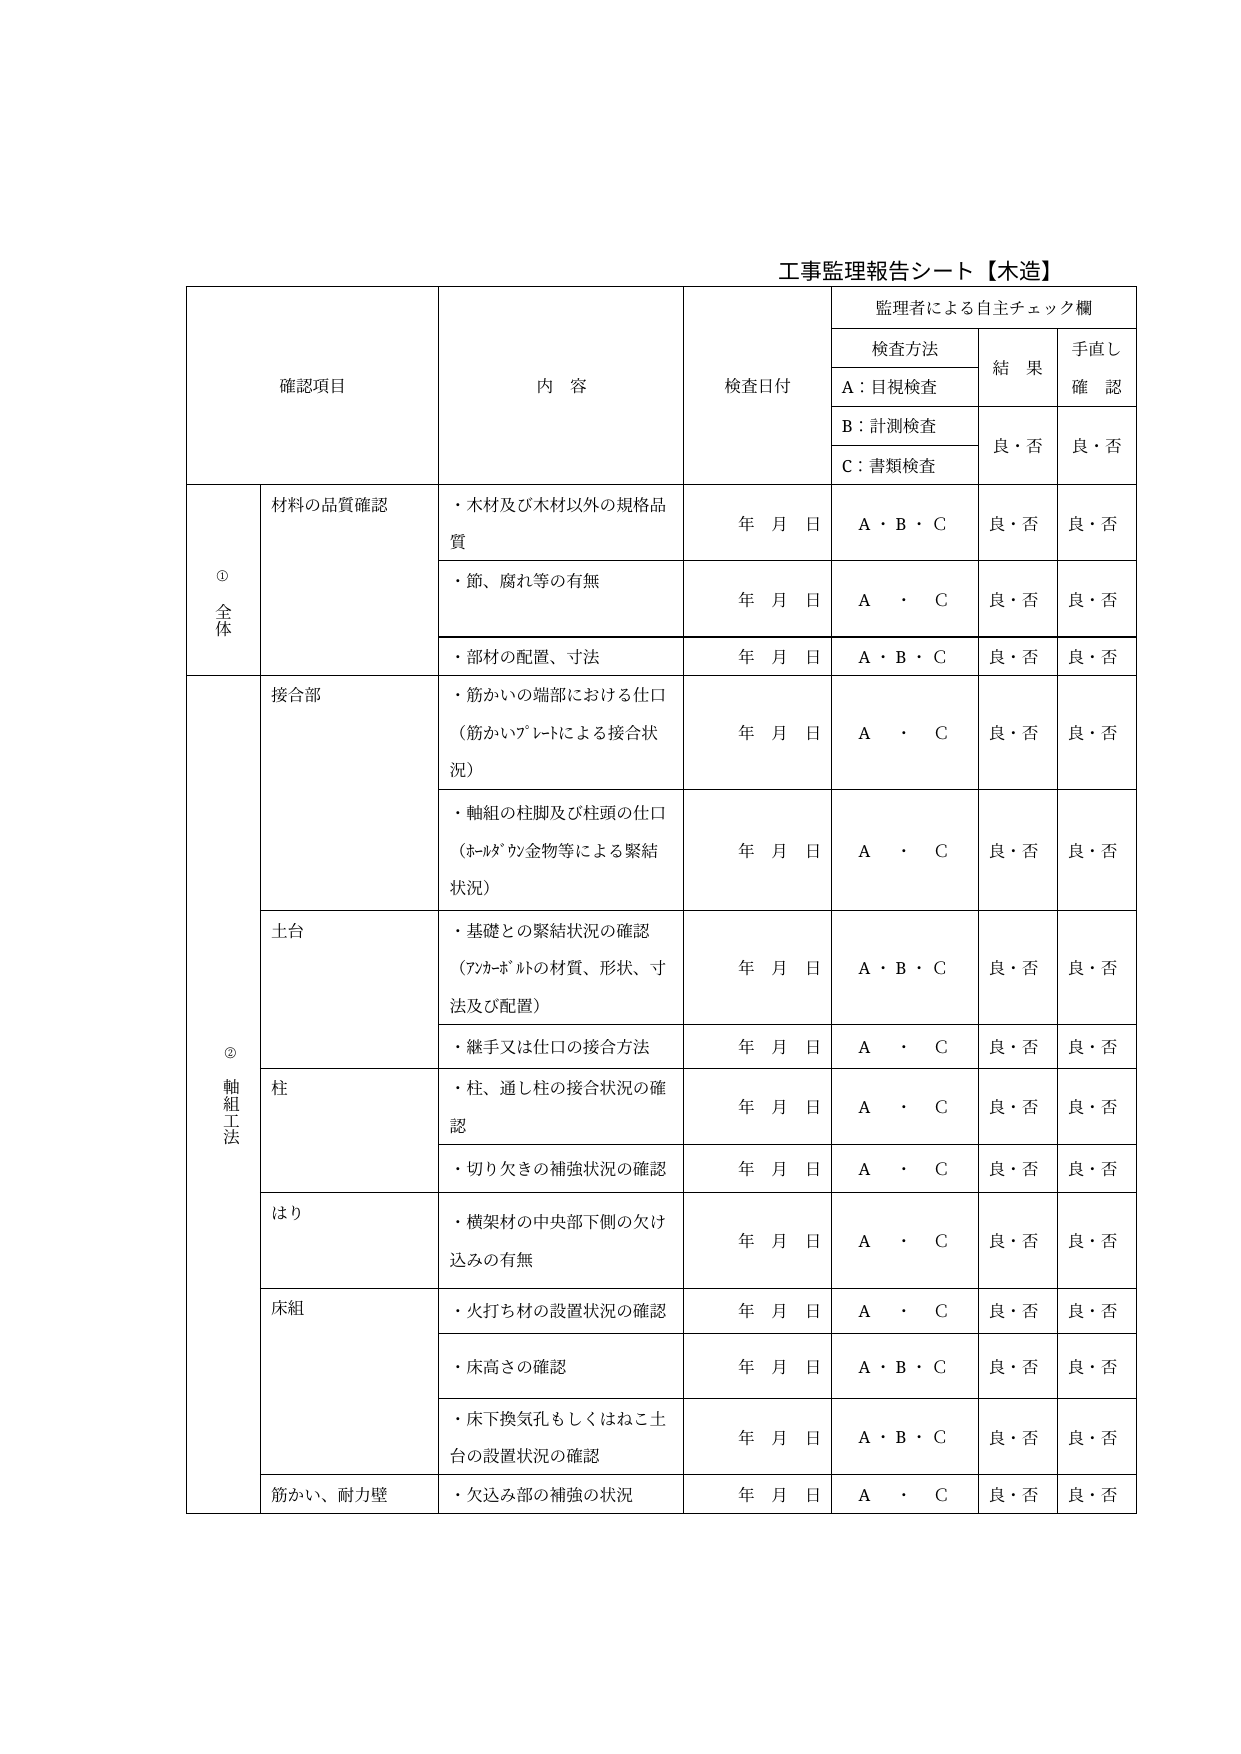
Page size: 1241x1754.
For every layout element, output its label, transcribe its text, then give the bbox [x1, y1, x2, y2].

table_cell 手直し 確 認 [1058, 329, 1136, 406]
table_cell ・欠込み部の補強の状況 [439, 1475, 683, 1513]
table_cell ・切り欠きの補強状況の確認 [439, 1145, 683, 1192]
table_cell ・火打ち材の設置状況の確認 [439, 1289, 683, 1333]
table_cell ・節、腐れ等の有無 [439, 561, 683, 636]
table_cell A ・ Ｃ [832, 1193, 978, 1287]
table_cell A ・ B ・ Ｃ [832, 485, 978, 560]
table_cell 良・否 [1058, 676, 1136, 788]
table_cell A ・ B ・ Ｃ [832, 638, 978, 675]
table_cell A ・ Ｃ [832, 1145, 978, 1192]
table_cell 良・否 [1058, 1145, 1136, 1192]
table_cell 結 果 [979, 329, 1057, 406]
table_cell 年 月 日 [684, 790, 831, 910]
table_cell 良・否 [1058, 638, 1136, 675]
table_cell 良・否 [979, 790, 1057, 910]
table_cell ・筋かいの端部における仕口 （筋かいﾌﾟﾚｰﾄによる接合状況） [439, 676, 683, 788]
table_cell ・柱、通し柱の接合状況の確認 [439, 1069, 683, 1144]
table_cell 良・否 [1058, 407, 1136, 484]
table_cell 良・否 [1058, 1193, 1136, 1287]
table_cell 良・否 [1058, 911, 1136, 1024]
table_cell 良・否 [979, 676, 1057, 788]
table_cell 土台 [261, 911, 438, 1068]
table_cell ・木材及び木材以外の規格品質 [439, 485, 683, 560]
table_cell ・部材の配置、寸法 [439, 638, 683, 675]
table_cell A ・ Ｃ [832, 676, 978, 788]
table_cell 良・否 [1058, 485, 1136, 560]
table_cell 良・否 [979, 1069, 1057, 1144]
table_cell 良・否 [1058, 1334, 1136, 1398]
table_cell 年 月 日 [684, 1069, 831, 1144]
table_cell ・床下換気孔もしくはねこ土台の設置状況の確認 [439, 1399, 683, 1474]
table_cell A ・ Ｃ [832, 1025, 978, 1068]
table_cell 良・否 [1058, 1069, 1136, 1144]
table_cell 良・否 [979, 407, 1057, 484]
table_cell A ・ Ｃ [832, 561, 978, 636]
text 工事監理報告シート【木造】 [177, 254, 1063, 286]
table_cell 年 月 日 [684, 1193, 831, 1287]
table_cell 床組 [261, 1289, 438, 1474]
table_cell 良・否 [979, 1289, 1057, 1333]
table_cell 年 月 日 [684, 1025, 831, 1068]
table_cell ・床高さの確認 [439, 1334, 683, 1398]
table_cell 良・否 [979, 1334, 1057, 1398]
table_cell 材料の品質確認 [261, 485, 438, 675]
table_cell 良・否 [979, 485, 1057, 560]
table_cell ② 軸組工法 [187, 676, 260, 1513]
table_cell 良・否 [1058, 790, 1136, 910]
table_cell ・基礎との緊結状況の確認 （ｱﾝｶｰﾎﾞﾙﾄの材質、形状、寸法及び配置） [439, 911, 683, 1024]
table_cell 接合部 [261, 676, 438, 910]
table_cell 良・否 [979, 1193, 1057, 1287]
table_cell 良・否 [1058, 1475, 1136, 1513]
table_cell A ・ Ｃ [832, 1289, 978, 1333]
table_cell 柱 [261, 1069, 438, 1192]
table_cell 良・否 [1058, 1025, 1136, 1068]
table_cell A ・ B ・ Ｃ [832, 1334, 978, 1398]
table_cell ・横架材の中央部下側の欠け込みの有無 [439, 1193, 683, 1287]
table_cell ・継手又は仕口の接合方法 [439, 1025, 683, 1068]
table_cell 良・否 [979, 911, 1057, 1024]
table_cell 検査方法 [832, 329, 978, 367]
table_cell 全体 [187, 485, 260, 675]
table_cell 年 月 日 [684, 1289, 831, 1333]
table_cell 年 月 日 [684, 911, 831, 1024]
table_cell C：書類検査 [832, 446, 978, 484]
table_cell 年 月 日 [684, 638, 831, 675]
table_cell 良・否 [979, 638, 1057, 675]
table_cell 年 月 日 [684, 1145, 831, 1192]
table_cell 良・否 [979, 1399, 1057, 1474]
table_cell A ・ Ｃ [832, 1069, 978, 1144]
table_cell 良・否 [979, 561, 1057, 636]
table_cell 年 月 日 [684, 485, 831, 560]
table_cell 年 月 日 [684, 561, 831, 636]
table_cell ・軸組の柱脚及び柱頭の仕口 （ﾎｰﾙﾀﾞｳﾝ金物等による緊結状況） [439, 790, 683, 910]
table_cell 年 月 日 [684, 1399, 831, 1474]
table_cell 良・否 [1058, 1289, 1136, 1333]
table_header 検査日付 [684, 287, 831, 484]
table_cell 筋かい、耐力壁 [261, 1475, 438, 1513]
table_cell 良・否 [979, 1475, 1057, 1513]
table_cell A ・ B ・ Ｃ [832, 1399, 978, 1474]
table_cell B：計測検査 [832, 407, 978, 445]
table_cell A：目視検査 [832, 368, 978, 406]
table_header 内 容 [439, 287, 683, 484]
table_cell A ・ Ｃ [832, 1475, 978, 1513]
table_cell A ・ Ｃ [832, 790, 978, 910]
table_cell A ・ B ・ Ｃ [832, 911, 978, 1024]
table_cell 年 月 日 [684, 1334, 831, 1398]
table_cell 年 月 日 [684, 676, 831, 788]
table_cell 良・否 [1058, 561, 1136, 636]
table_cell 良・否 [979, 1145, 1057, 1192]
table_cell 良・否 [1058, 1399, 1136, 1474]
table_header 確認項目 [187, 287, 438, 484]
table_cell 良・否 [979, 1025, 1057, 1068]
table_header 監理者による自主チェック欄 [832, 287, 1136, 328]
table_cell はり [261, 1193, 438, 1287]
table_cell 年 月 日 [684, 1475, 831, 1513]
